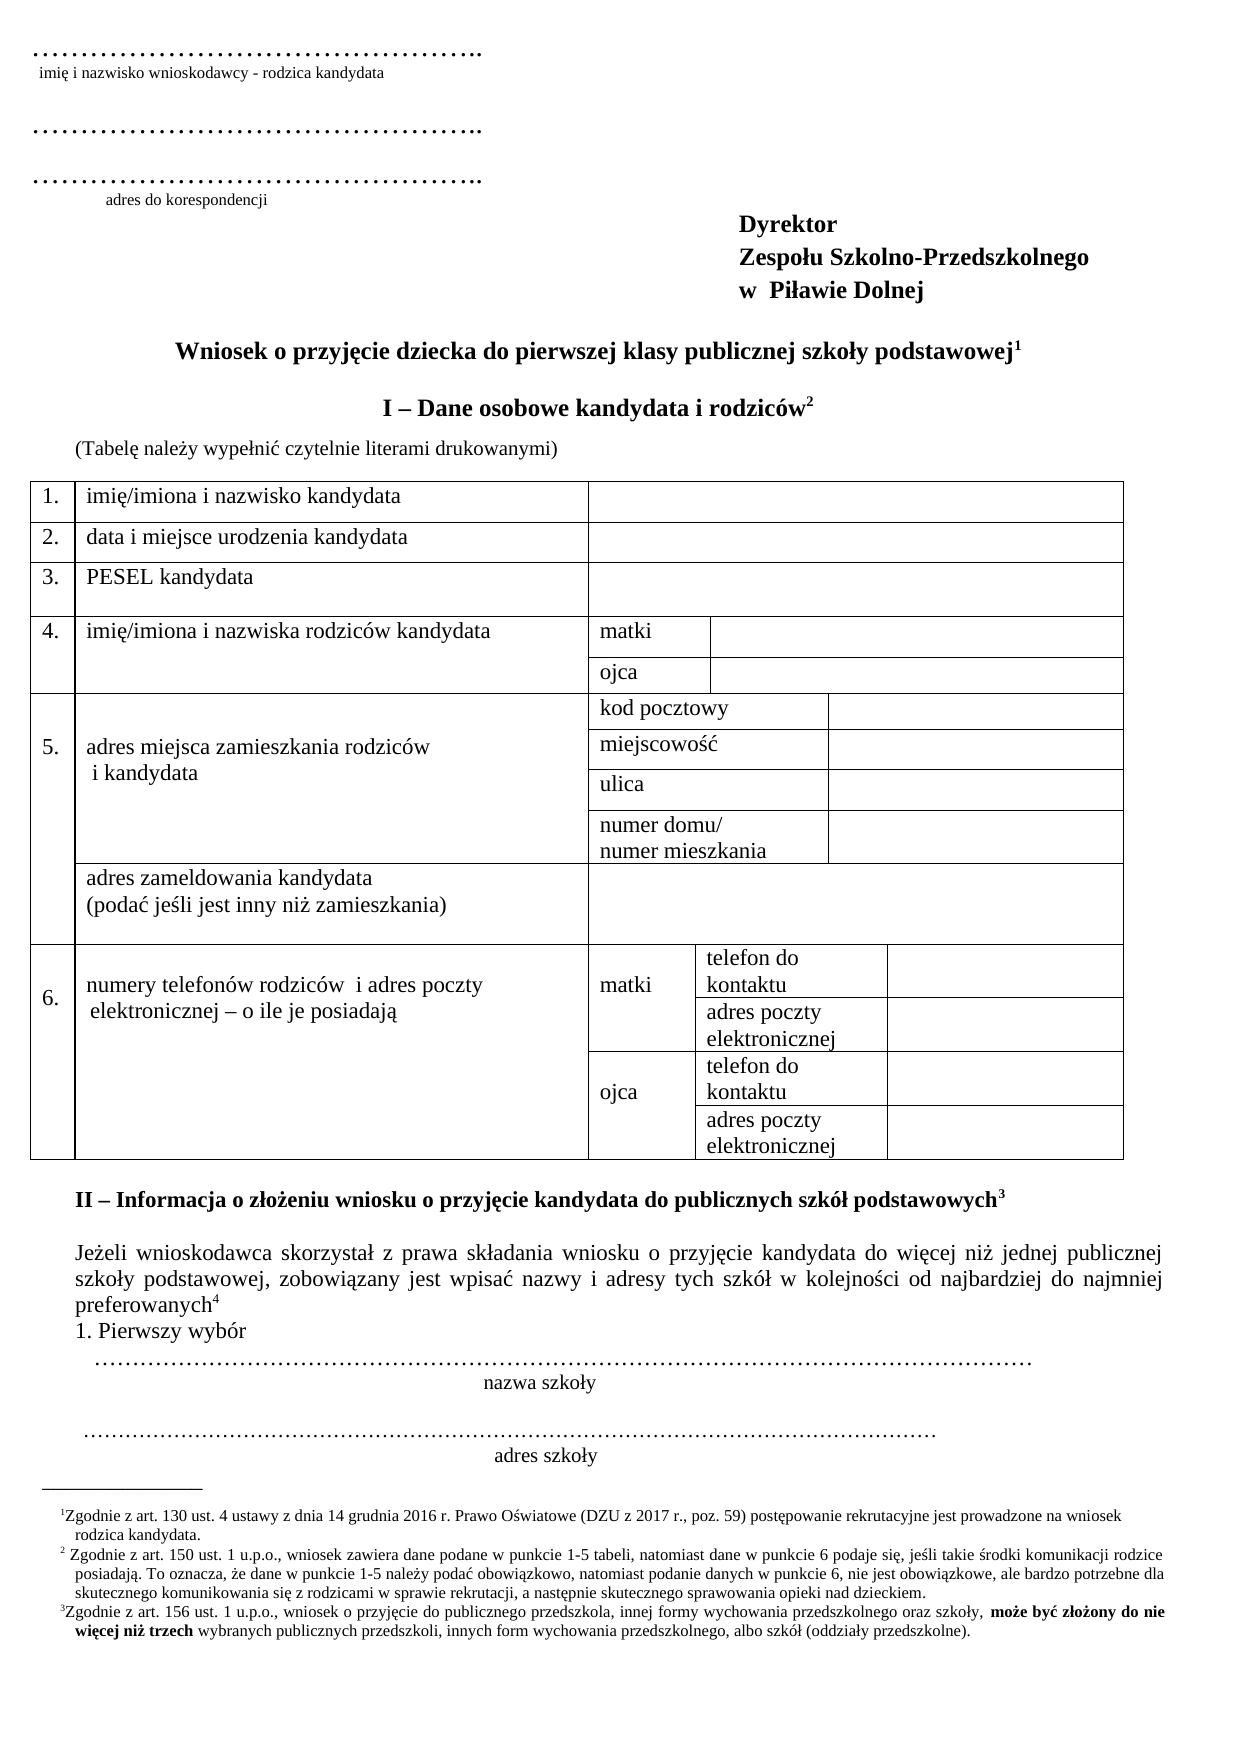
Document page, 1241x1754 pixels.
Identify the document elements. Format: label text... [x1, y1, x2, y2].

list ______________ [31, 1467, 1165, 1493]
list Zespołu Szkolno-Przedszkolnego [635, 242, 1165, 271]
list 2 Zgodnie z art. 150 ust. 1 u.p.o., wniosek zawiera dane podane w punkcie 1-5 tabeli, natomiast dane w punkcie 6 podaje się, jeśli takie środki komunikacji rodzice posiadają. To oznacza, że dane w punkcie 1-5 należy podać obowiązkowo, natomiast podanie danych w punkcie 6, nie jest obowiązkowe, ale bardzo potrzebne dla skutecznego komunikowania się z rodzicami w sprawie rekrutacji, a następnie skutecznego sprawowania opieki nad dzieckiem. [60, 1544, 1165, 1602]
list ……………………………………….. [31, 106, 1165, 140]
list Wniosek o przyjęcie dziecka do pierwszej klasy publicznej szkoły podstawowej1 [31, 336, 1165, 365]
list adres do korespondencji [31, 190, 1165, 209]
list …………………………………………………………………………………………………………… [31, 1418, 1165, 1442]
table_cell A numery telefonów rodziców i adres poczty elektronicznej – o ile je posiadają [76, 945, 588, 1158]
list I – Dane osobowe kandydata i rodziców2 [31, 393, 1165, 422]
table_cell [589, 864, 1123, 943]
table_cell numer domu/ numer mieszkania [589, 811, 828, 863]
list …………………………………………………………………………………………………………… [31, 1344, 1165, 1370]
table_cell adres poczty elektronicznej [696, 1106, 887, 1158]
table_cell [829, 730, 1123, 769]
table_header 1. [31, 482, 74, 522]
table_cell 3. [31, 563, 74, 616]
list Dyrektor [635, 209, 1165, 238]
table_cell 5. [31, 694, 74, 943]
table_cell adres poczty elektronicznej [696, 998, 887, 1051]
list nazwa szkoły [31, 1370, 1165, 1394]
table_cell adres zameldowania kandydata (podać jeśli jest inny niż zamieszkania) [76, 864, 588, 943]
table_cell [829, 811, 1123, 863]
table_cell [888, 1052, 1123, 1105]
table_cell [589, 523, 1123, 562]
table_cell [888, 1106, 1123, 1158]
table_cell miejscowość [589, 730, 828, 769]
table_cell [711, 658, 1123, 693]
table_header imię/imiona i nazwisko kandydata [76, 482, 588, 522]
table_cell matki [589, 617, 710, 657]
table_cell matki [589, 945, 695, 1051]
table_cell kod pocztowy [589, 694, 828, 728]
table_cell data i miejsce urodzenia kandydata [76, 523, 588, 562]
list ……………………………………….. [31, 157, 1165, 190]
table_cell [589, 563, 1123, 616]
table_cell adres miejsca zamieszkania rodziców i kandydata [76, 694, 588, 863]
table_cell ojca [589, 658, 710, 693]
table_cell ojca [589, 1052, 695, 1158]
text w Piławie Dolnej [665, 275, 1165, 304]
table_cell [711, 617, 1123, 657]
table_cell 2. [31, 523, 74, 562]
list imię i nazwisko wnioskodawcy - rodzica kandydata [31, 63, 1165, 82]
table_cell [829, 770, 1123, 809]
table_cell telefon do kontaktu [696, 1052, 887, 1105]
list ……………………………………….. [31, 29, 1165, 63]
list 1Zgodnie z art. 130 ust. 4 ustawy z dnia 14 grudnia 2016 r. Prawo Oświatowe (DZU z 2017 r., poz. 59) postępowanie rekrutacyjne jest prowadzone na wniosek rodzica kandydata. [60, 1506, 1165, 1544]
table_cell 6. [31, 945, 74, 1158]
list (Tabelę należy wypełnić czytelnie literami drukowanymi) [75, 436, 1165, 460]
table_cell [829, 694, 1123, 728]
table_cell 4. [31, 617, 74, 693]
list 3Zgodnie z art. 156 ust. 1 u.p.o., wniosek o przyjęcie do publicznego przedszkola, innej formy wychowania przedszkolnego oraz szkoły, może być złożony do nie więcej niż trzech wybranych publicznych przedszkoli, innych form wychowania przedszkolnego, albo szkół (oddziały przedszkolne). [60, 1602, 1165, 1640]
table_cell imię/imiona i nazwiska rodziców kandydata [76, 617, 588, 693]
table_cell telefon do kontaktu [696, 945, 887, 997]
list 1. Pierwszy wybór [75, 1318, 1165, 1344]
table_cell [888, 945, 1123, 997]
table_header [589, 482, 1123, 522]
table_cell ulica [589, 770, 828, 809]
table_cell PESEL kandydata [76, 563, 588, 616]
list Jeżeli wnioskodawca skorzystał z prawa składania wniosku o przyjęcie kandydata do więcej niż jednej publicznej szkoły podstawowej, zobowiązany jest wpisać nazwy i adresy tych szkół w kolejności od najbardziej do najmniej preferowanych4 [75, 1238, 1165, 1318]
table_cell [888, 998, 1123, 1051]
list adres szkoły [31, 1442, 1165, 1467]
list II – Informacja o złożeniu wniosku o przyjęcie kandydata do publicznych szkół podstawowych3 [75, 1186, 1165, 1212]
